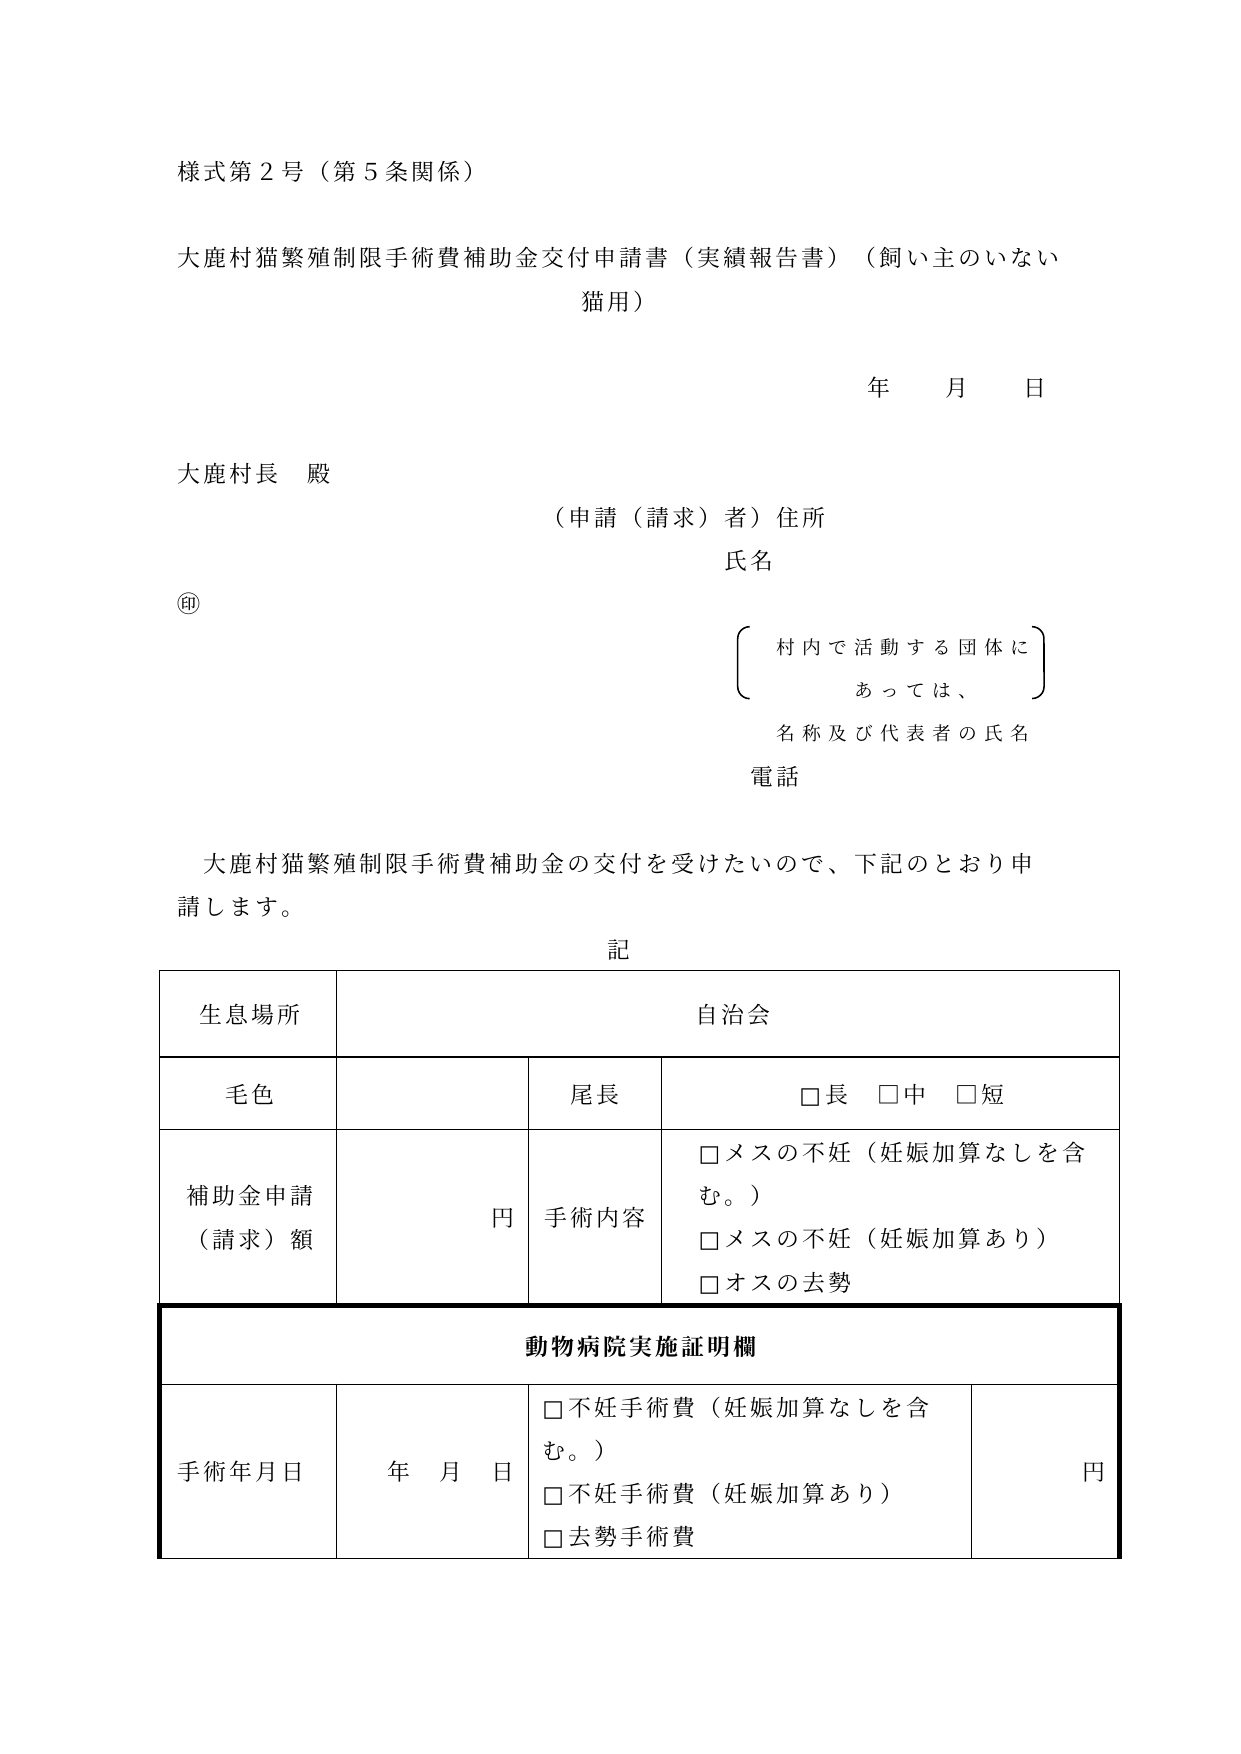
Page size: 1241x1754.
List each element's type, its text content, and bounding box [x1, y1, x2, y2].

table_cell 円 [972, 1385, 1117, 1557]
table_cell □長 □中 □短 [662, 1058, 1119, 1129]
table_cell 手術年月日 [162, 1385, 336, 1557]
table_header 自治会 [337, 971, 1119, 1056]
table_cell 円 [337, 1130, 528, 1303]
table_cell [337, 1058, 528, 1129]
text 様式第２号（第５条関係） [164, 149, 1063, 192]
text 大鹿村猫繁殖制限手術費補助金交付申請書（実績報告書）（飼い主のいない猫用） [177, 235, 1063, 322]
table_cell □不妊手術費（妊娠加算なしを含む。） □不妊手術費（妊娠加算あり） □去勢手術費 [529, 1385, 971, 1557]
table_cell □メスの不妊（妊娠加算なしを含む。） □メスの不妊（妊娠加算あり） □オスの去勢 [662, 1130, 1119, 1303]
table_cell 尾長 [529, 1058, 661, 1129]
text 電話 [177, 754, 804, 797]
text 大鹿村猫繁殖制限手術費補助金の交付を受けたいので、下記のとおり申請します。 [177, 841, 1058, 927]
text （申請（請求）者）住所 [177, 495, 932, 538]
table_header 生息場所 [160, 971, 336, 1056]
text 氏名 ㊞ [177, 538, 1062, 624]
text 記 [177, 927, 1063, 970]
text 名称及び代表者の氏名 [177, 711, 1048, 754]
text 村内で活動する団体にあっては、 [751, 624, 1048, 711]
text 年 月 日 [177, 365, 1050, 408]
table_cell 補助金申請（請求）額 [160, 1130, 336, 1303]
table_cell 毛色 [160, 1058, 336, 1129]
table_cell 動物病院実施証明欄 [162, 1308, 1117, 1383]
table_cell 手術内容 [529, 1130, 661, 1303]
text 大鹿村長 殿 [177, 451, 932, 495]
table_cell 年 月 日 [337, 1385, 528, 1557]
